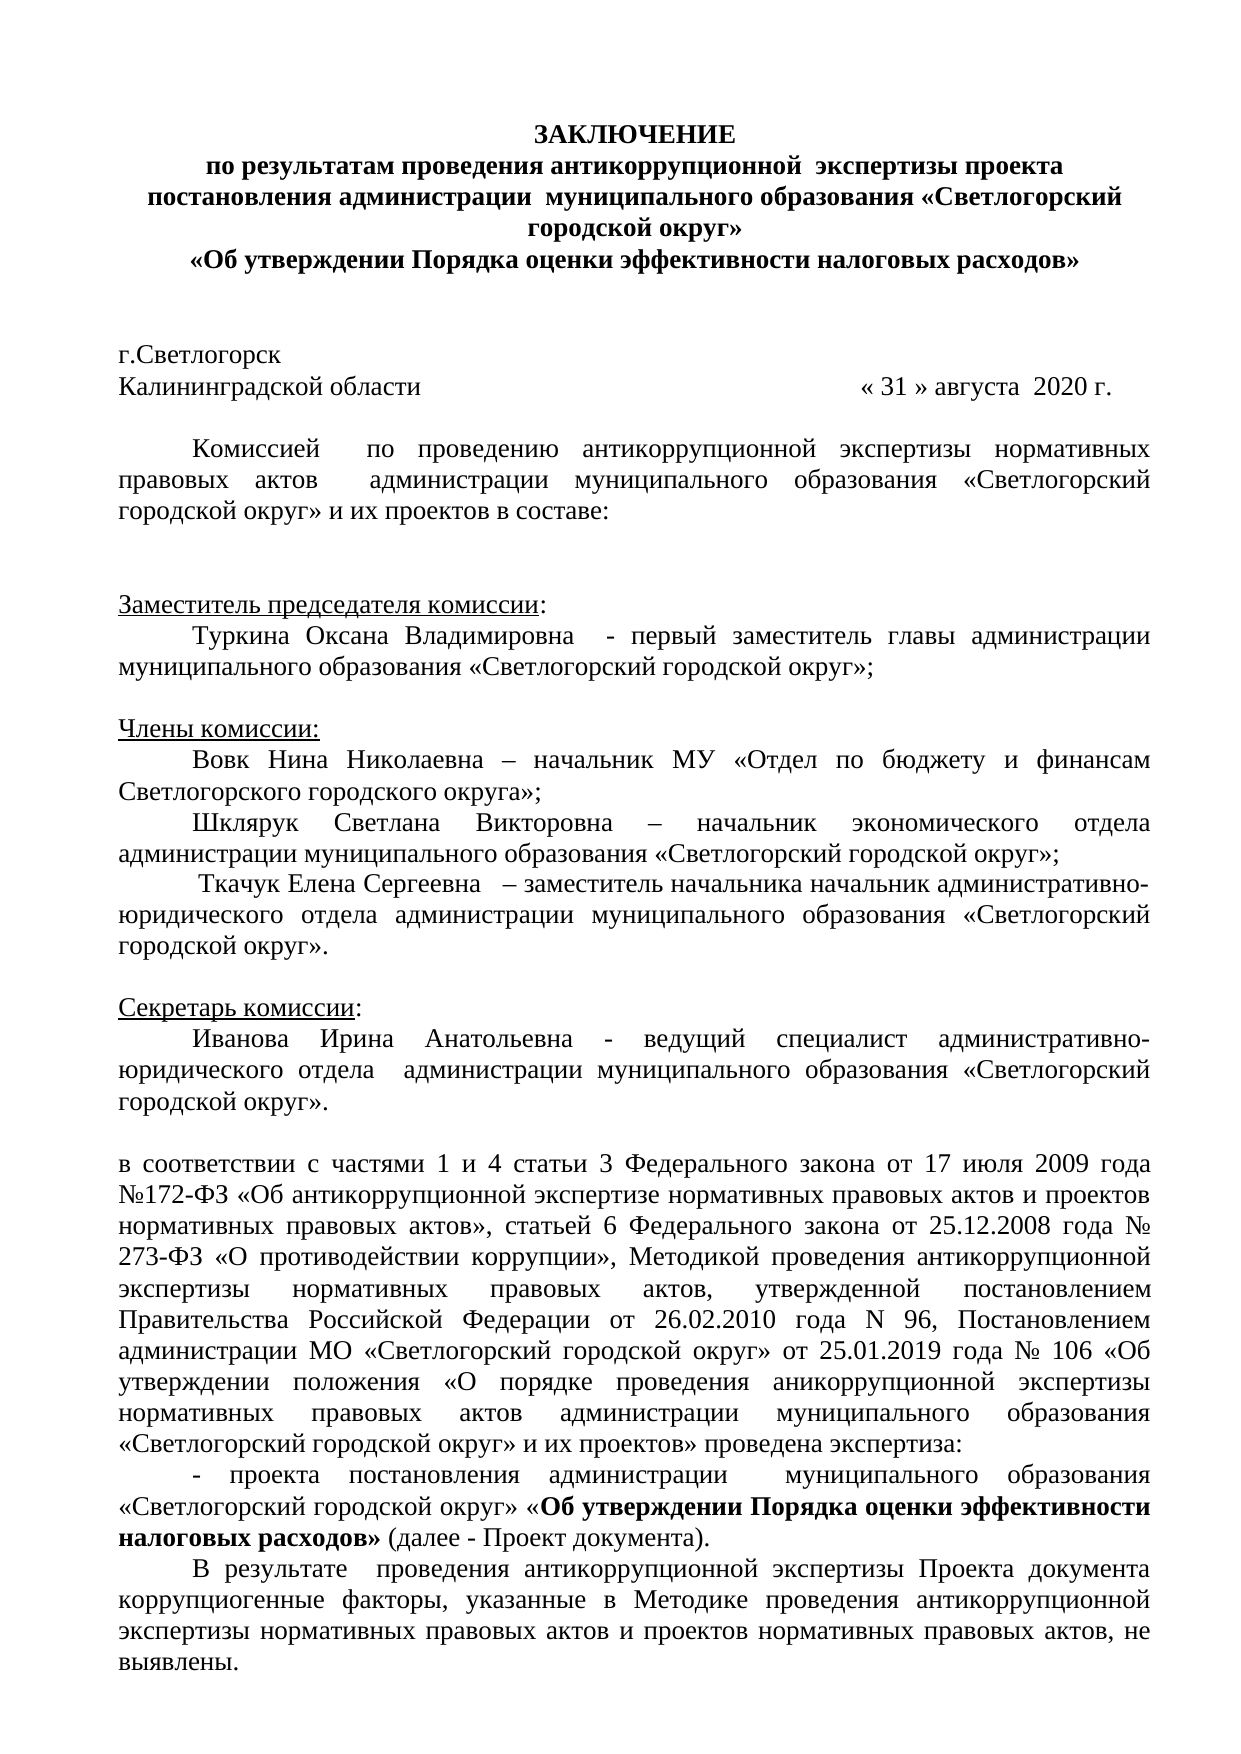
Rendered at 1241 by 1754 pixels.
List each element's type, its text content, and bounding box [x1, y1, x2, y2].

text по результатам проведения антикоррупционной экспертизы проекта [118, 149, 1152, 180]
text Секретарь комиссии: [118, 991, 1152, 1022]
text постановления администрации муниципального образования «Светлогорский городской округ» [118, 180, 1152, 243]
text - проекта постановления администрации муниципального образования «Светлогорский городской округ» «Об утверждении Порядка оценки эффективности налоговых расходов» (далее - Проект документа). [118, 1458, 1152, 1552]
text Вовк Нина Николаевна – начальник МУ «Отдел по бюджету и финансам Светлогорского городского округа»; [118, 743, 1152, 806]
text в соответствии с частями 1 и 4 статьи 3 Федерального закона от 17 июля 2009 года №172-ФЗ «Об антикоррупционной экспертизе нормативных правовых актов и проектов нормативных правовых актов», статьей 6 Федерального закона от 25.12.2008 года № 273-ФЗ «О противодействии коррупции», Методикой проведения антикоррупционной экспертизы нормативных правовых актов, утвержденной постановлением Правительства Российской Федерации от 26.02.2010 года N 96, Постановлением администрации МО «Светлогорский городской округ» от 25.01.2019 года № 106 «Об утверждении положения «О порядке проведения аникоррупционной экспертизы нормативных правовых актов администрации муниципального образования «Светлогорский городской округ» и их проектов» проведена экспертиза: [118, 1147, 1152, 1458]
text Шклярук Светлана Викторовна – начальник экономического отдела администрации муниципального образования «Светлогорский городской округ»; [118, 806, 1152, 868]
text Туркина Оксана Владимировна - первый заместитель главы администрации муниципального образования «Светлогорский городской округ»; [118, 619, 1152, 681]
text Ткачук Елена Сергеевна – заместитель начальника начальник административно-юридического отдела администрации муниципального образования «Светлогорский городской округ». [118, 868, 1152, 960]
text Комиссией по проведению антикоррупционной экспертизы нормативных правовых актов администрации муниципального образования «Светлогорский городской округ» и их проектов в составе: [118, 432, 1152, 525]
text Заместитель председателя комиссии: [118, 588, 1152, 619]
text ЗАКЛЮЧЕНИЕ [118, 118, 1152, 149]
text Члены комиссии: [118, 712, 1152, 743]
title В результате проведения антикоррупционной экспертизы Проекта документа коррупциогенные факторы, указанные в Методике проведения антикоррупционной экспертизы нормативных правовых актов и проектов нормативных правовых актов, не выявлены. [118, 1552, 1152, 1677]
text г.Светлогорск [118, 338, 1152, 370]
text «Об утверждении Порядка оценки эффективности налоговых расходов» [118, 243, 1152, 274]
text Иванова Ирина Анатольевна - ведущий специалист административно-юридического отдела администрации муниципального образования «Светлогорский городской округ». [118, 1022, 1152, 1116]
text Калининградской области « 31 » августа 2020 г. [118, 370, 1152, 401]
